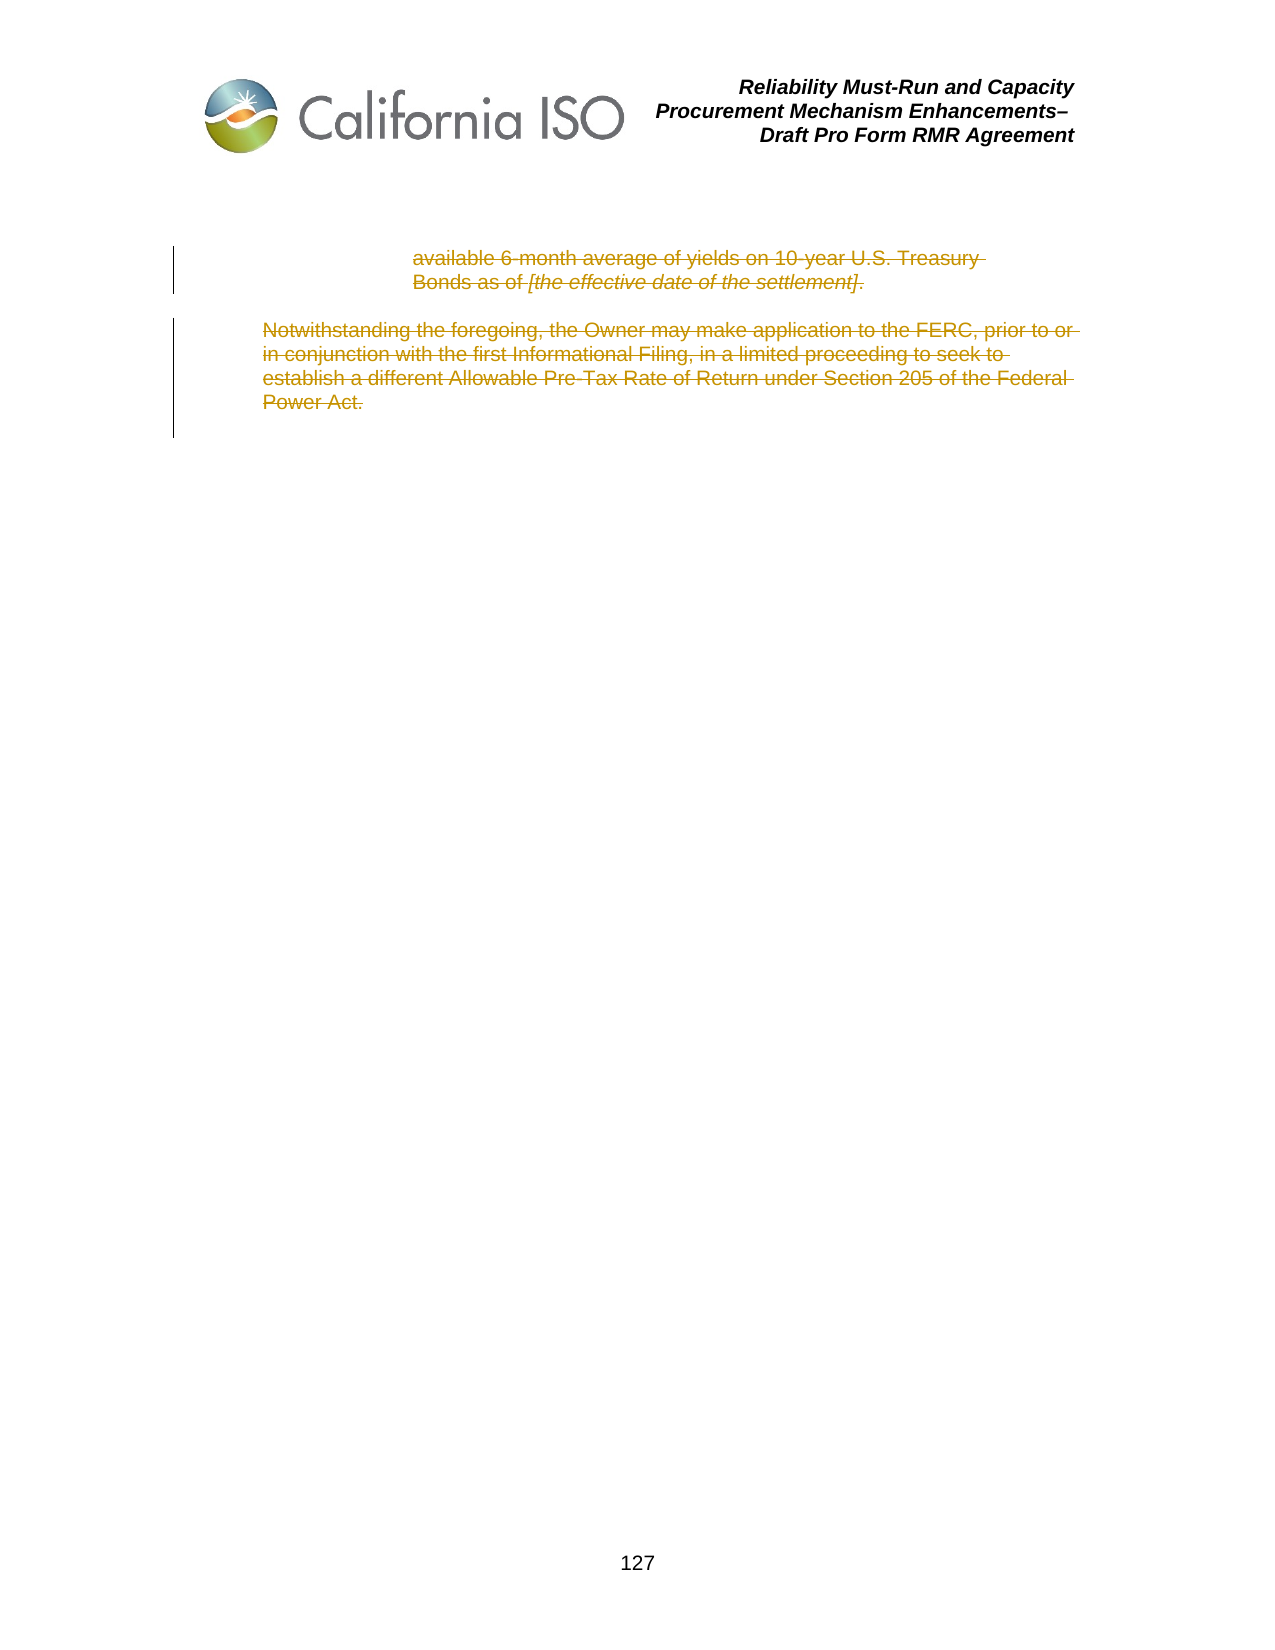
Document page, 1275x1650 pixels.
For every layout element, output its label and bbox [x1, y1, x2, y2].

picture [198, 75, 628, 156]
